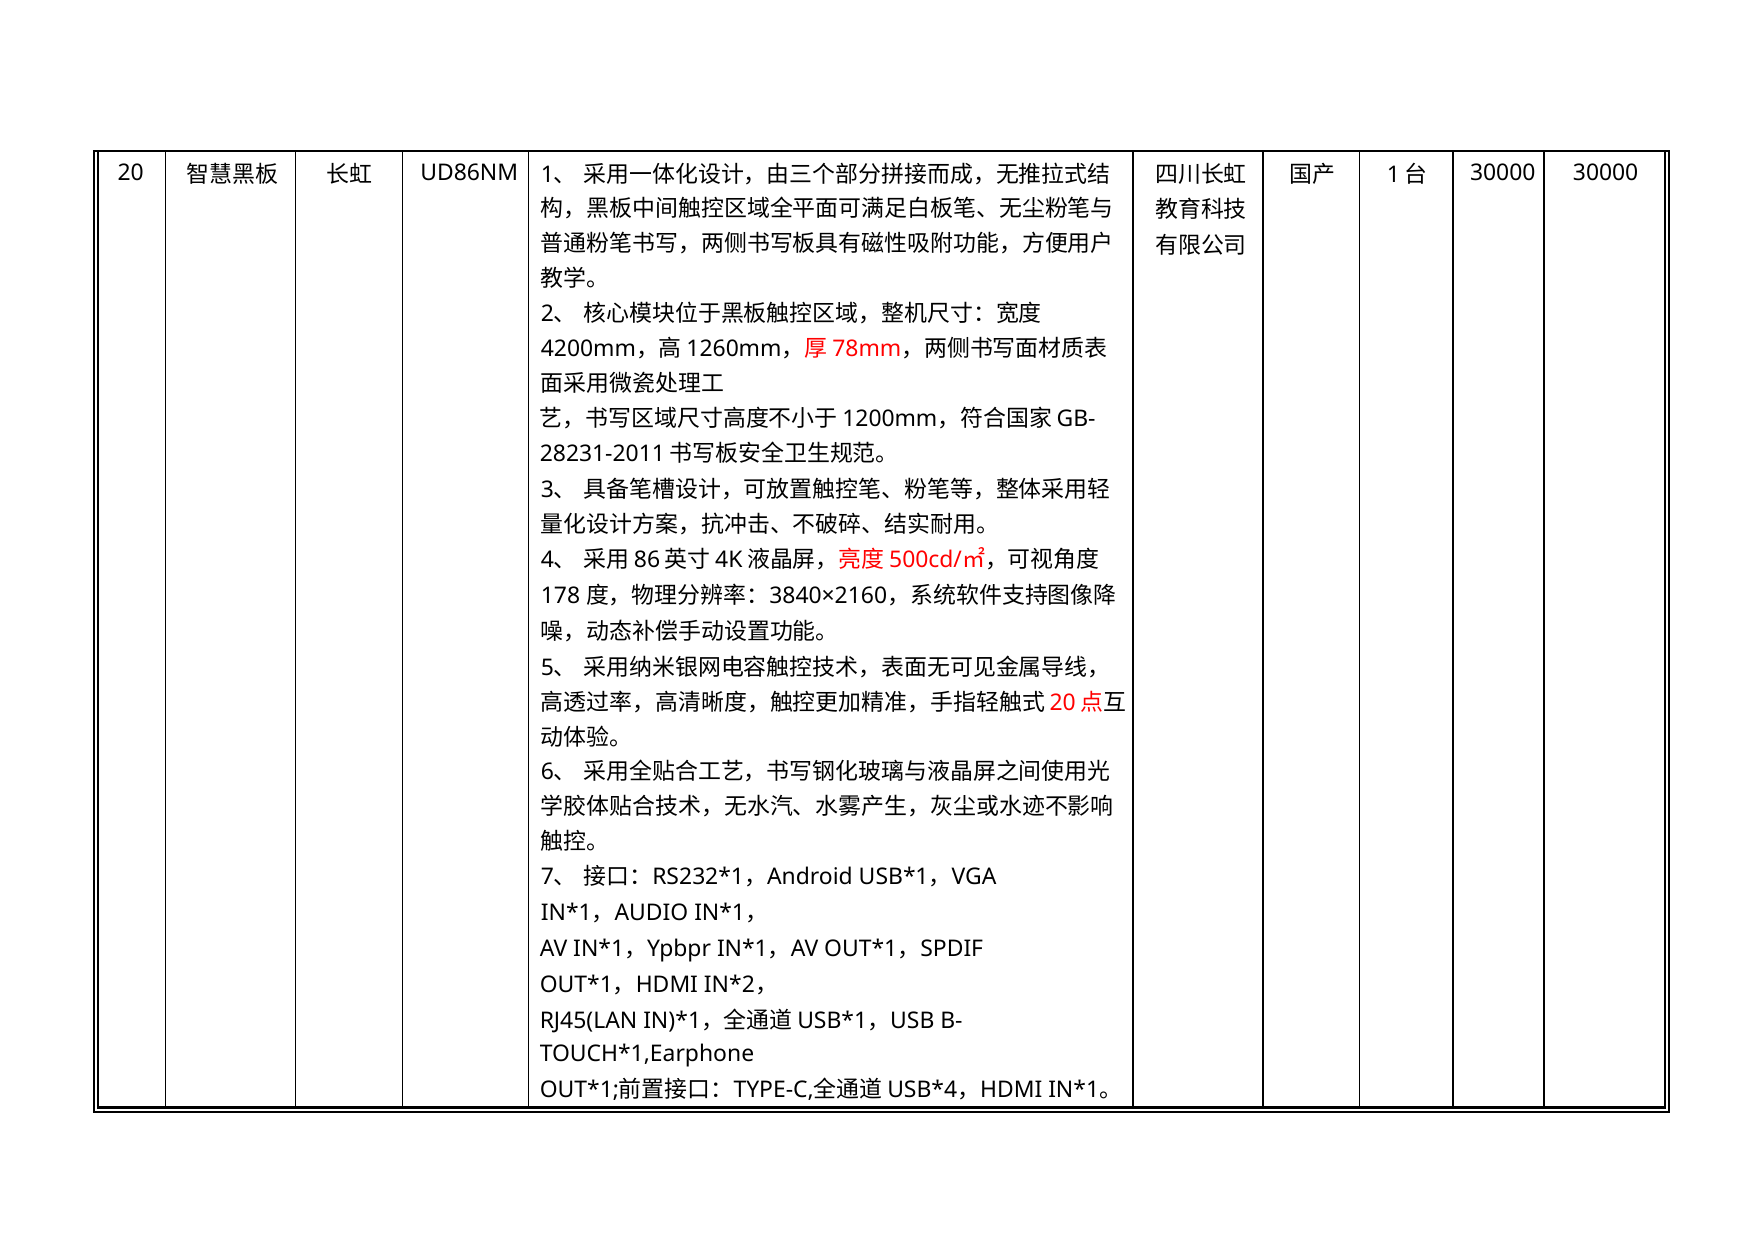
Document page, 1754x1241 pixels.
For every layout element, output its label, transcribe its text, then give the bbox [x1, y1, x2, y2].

table_cell 30000 [1545, 152, 1664, 1106]
table_cell 1台 [1360, 152, 1452, 1106]
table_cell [529, 152, 1132, 1106]
table_cell UD86NM [403, 152, 528, 1106]
table_cell 国产 [1264, 152, 1359, 1106]
table_cell 四川长虹教育科技有限公司 [1134, 152, 1262, 1106]
table_cell 20 [99, 152, 165, 1106]
table_cell 智慧黑板 [166, 152, 295, 1106]
table_cell 30000 [1454, 152, 1543, 1106]
table_cell 长虹 [296, 152, 402, 1106]
